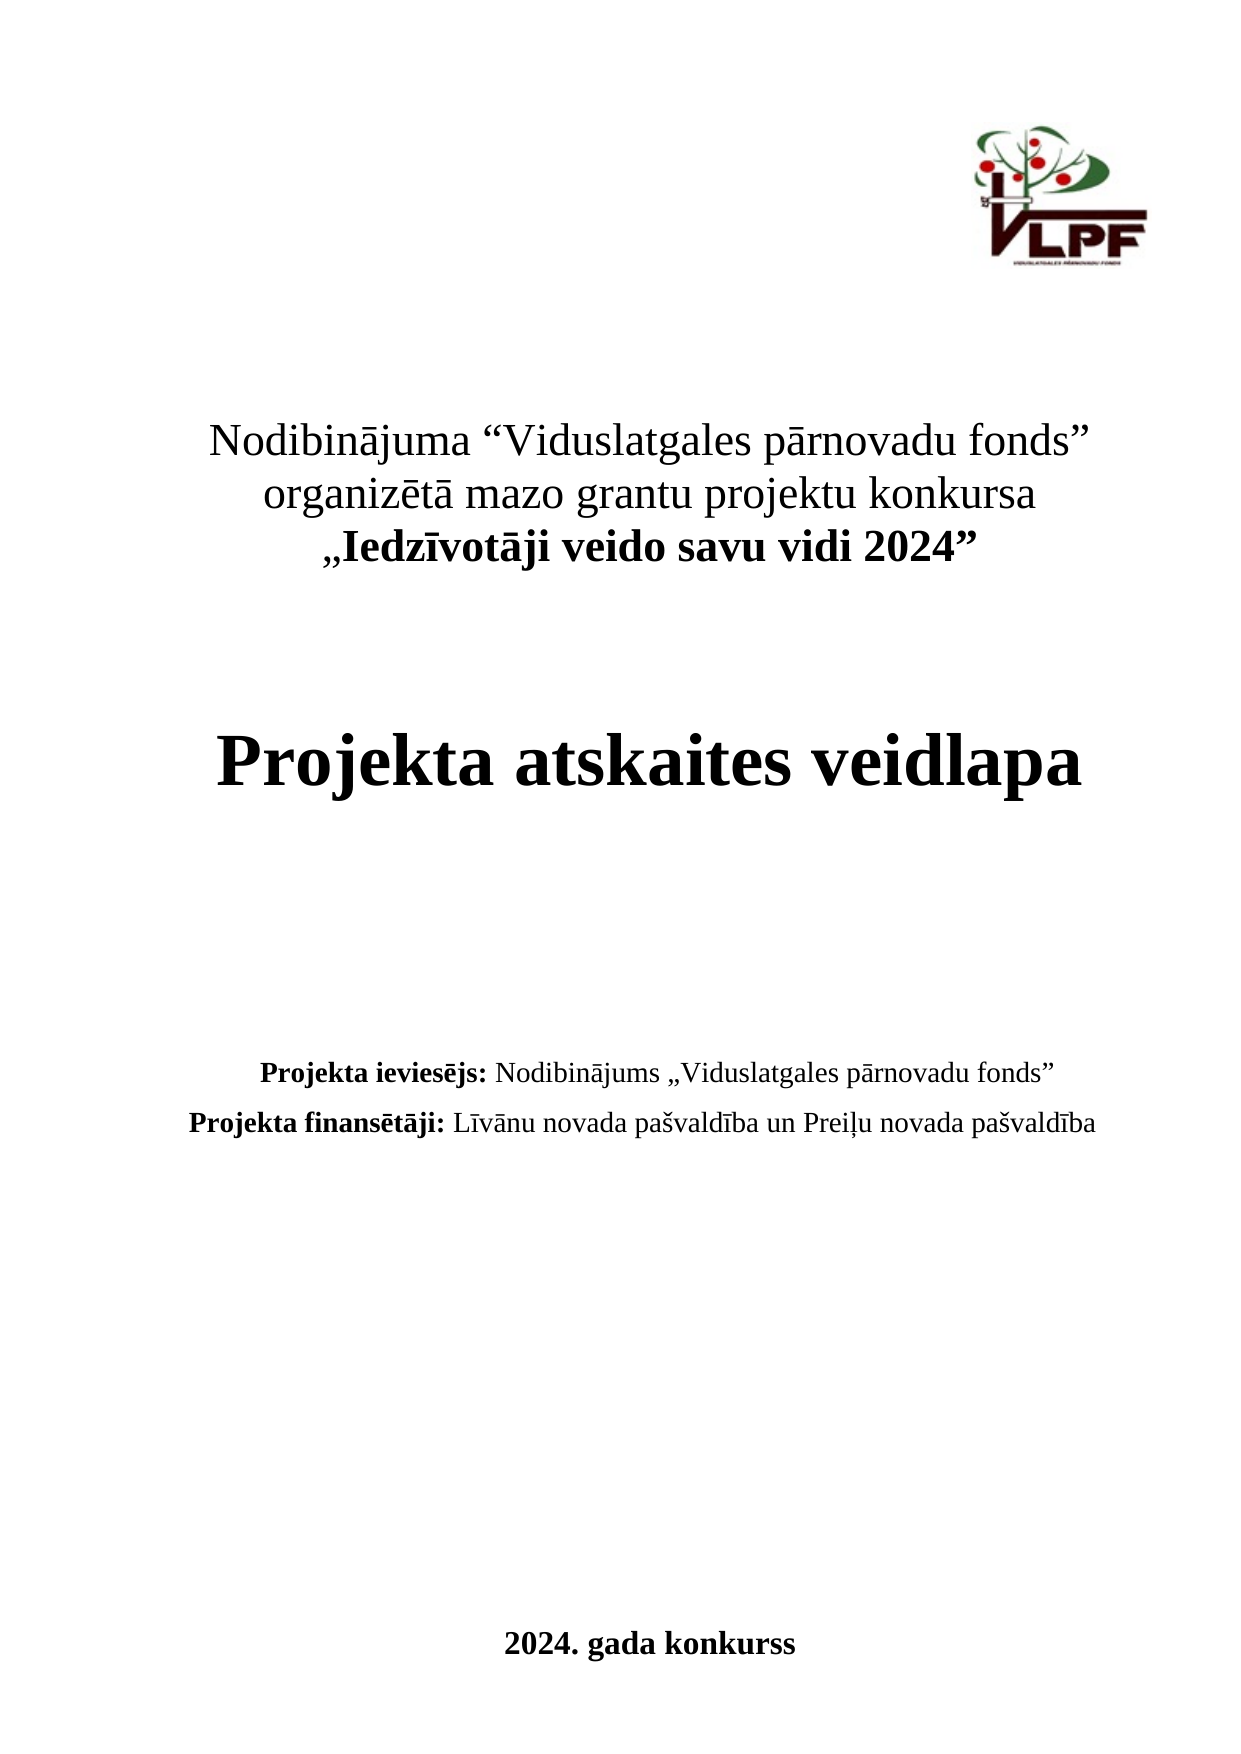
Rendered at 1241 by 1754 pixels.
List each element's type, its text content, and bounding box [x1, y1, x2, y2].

picture [971, 122, 1152, 269]
text 2024. gada konkurss [148, 1623, 1152, 1662]
text organizētā mazo grantu projektu konkursa „Iedzīvotāji veido savu vidi 2024” [148, 466, 1152, 571]
text Projekta finansētāji: Līvānu novada pašvaldība un Preiļu novada pašvaldība [133, 1106, 1152, 1139]
text Projekta atskaites veidlapa [148, 715, 1152, 801]
text Nodibinājuma “Viduslatgales pārnovadu fonds” [148, 413, 1152, 466]
text Projekta ieviesējs: Nodibinājums „Viduslatgales pārnovadu fonds” [162, 1055, 1152, 1089]
